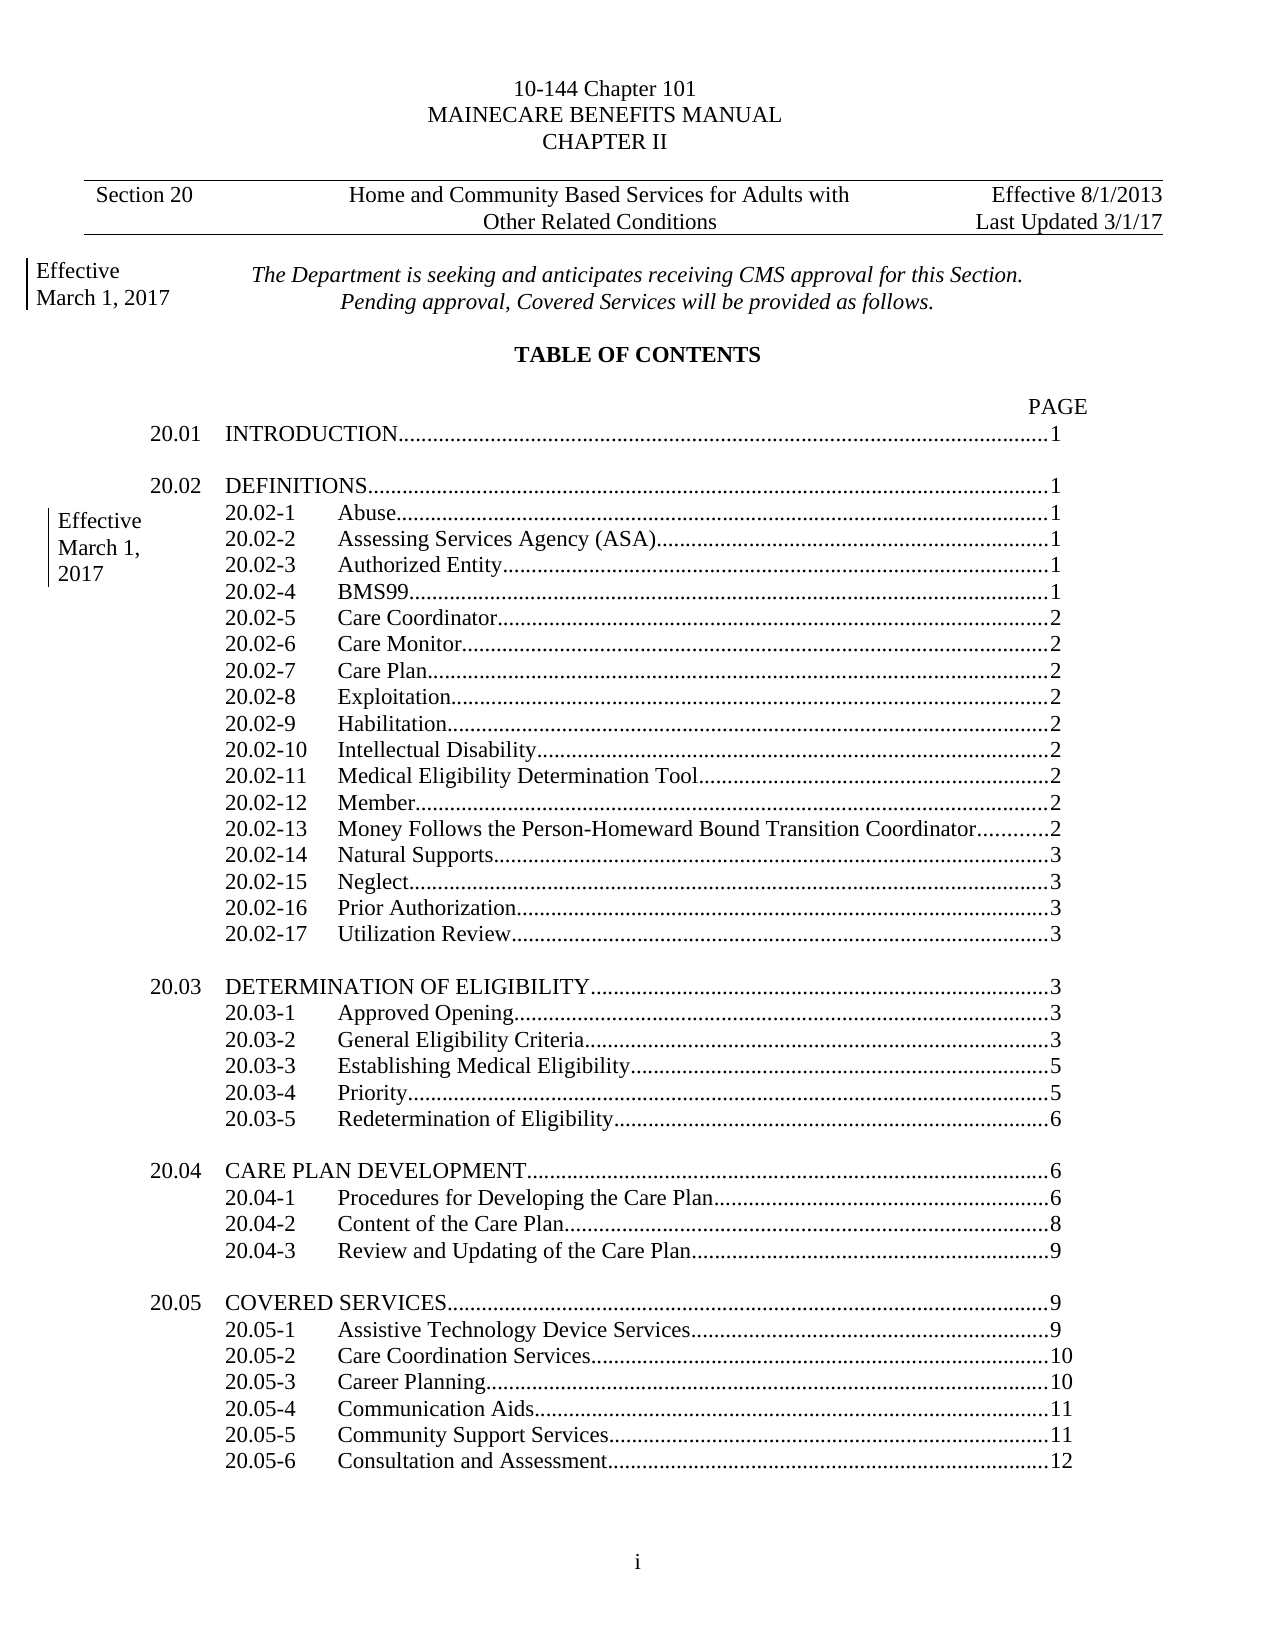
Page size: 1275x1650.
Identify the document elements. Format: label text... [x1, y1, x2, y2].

text 20.02-7 Care Plan 2 [225, 657, 1125, 683]
text 20.05-3 Career Planning 10 [225, 1368, 1125, 1395]
text TABLE OF CONTENTS [150, 341, 1125, 367]
text 20.02-9 Habilitation 2 [225, 709, 1125, 736]
text 20.02 DEFINITIONS 1 [150, 472, 1125, 499]
text 20.02-10 Intellectual Disability 2 [225, 736, 1125, 762]
text 20.02-4 BMS99 1 [225, 578, 1125, 604]
text 20.01 INTRODUCTION 1 [150, 420, 1125, 446]
text 20.05-1 Assistive Technology Device Services 9 [225, 1316, 1125, 1342]
text 20.04-3 Review and Updating of the Care Plan 9 [225, 1237, 1125, 1263]
text 20.02-12 Member 2 [225, 789, 1125, 815]
text 20.02-16 Prior Authorization 3 [225, 894, 1125, 920]
text 20.04-2 Content of the Care Plan 8 [225, 1210, 1125, 1237]
text 20.04 CARE PLAN DEVELOPMENT 6 [150, 1158, 1125, 1184]
text 20.02-14 Natural Supports 3 [225, 841, 1125, 868]
text 20.02-1 Abuse 1 [225, 499, 1125, 525]
text 20.02-3 Authorized Entity 1 [225, 551, 1125, 578]
text 20.05-2 Care Coordination Services 10 [225, 1342, 1125, 1368]
text 20.02-5 Care Coordinator 2 [225, 604, 1125, 631]
text 20.05-4 Communication Aids 11 [225, 1395, 1125, 1421]
text 20.02-8 Exploitation 2 [225, 683, 1125, 709]
text 20.02-11 Medical Eligibility Determination Tool 2 [225, 762, 1125, 789]
text 20.03-1 Approved Opening 3 [225, 999, 1125, 1026]
text 20.02-17 Utilization Review 3 [225, 920, 1125, 947]
text 20.03-3 Establishing Medical Eligibility 5 [225, 1052, 1125, 1078]
text PAGE [150, 393, 1087, 420]
text 20.05-5 Community Support Services 11 [225, 1421, 1125, 1447]
text 20.04-1 Procedures for Developing the Care Plan 6 [225, 1184, 1125, 1210]
text 20.05-6 Consultation and Assessment 12 [225, 1447, 1125, 1474]
text 20.03 DETERMINATION OF ELIGIBILITY 3 [150, 973, 1125, 999]
text 20.02-6 Care Monitor 2 [225, 631, 1125, 657]
text 20.02-15 Neglect 3 [225, 868, 1125, 894]
text 20.03-4 Priority 5 [225, 1078, 1125, 1105]
text 20.03-5 Redetermination of Eligibility 6 [225, 1105, 1125, 1131]
text 20.02-13 Money Follows the Person-Homeward Bound Transition Coordinator 2 [225, 815, 1125, 841]
text 20.05 COVERED SERVICES 9 [150, 1289, 1125, 1316]
text 20.02-2 Assessing Services Agency (ASA) 1 [225, 525, 1125, 551]
text 20.03-2 General Eligibility Criteria 3 [225, 1026, 1125, 1052]
